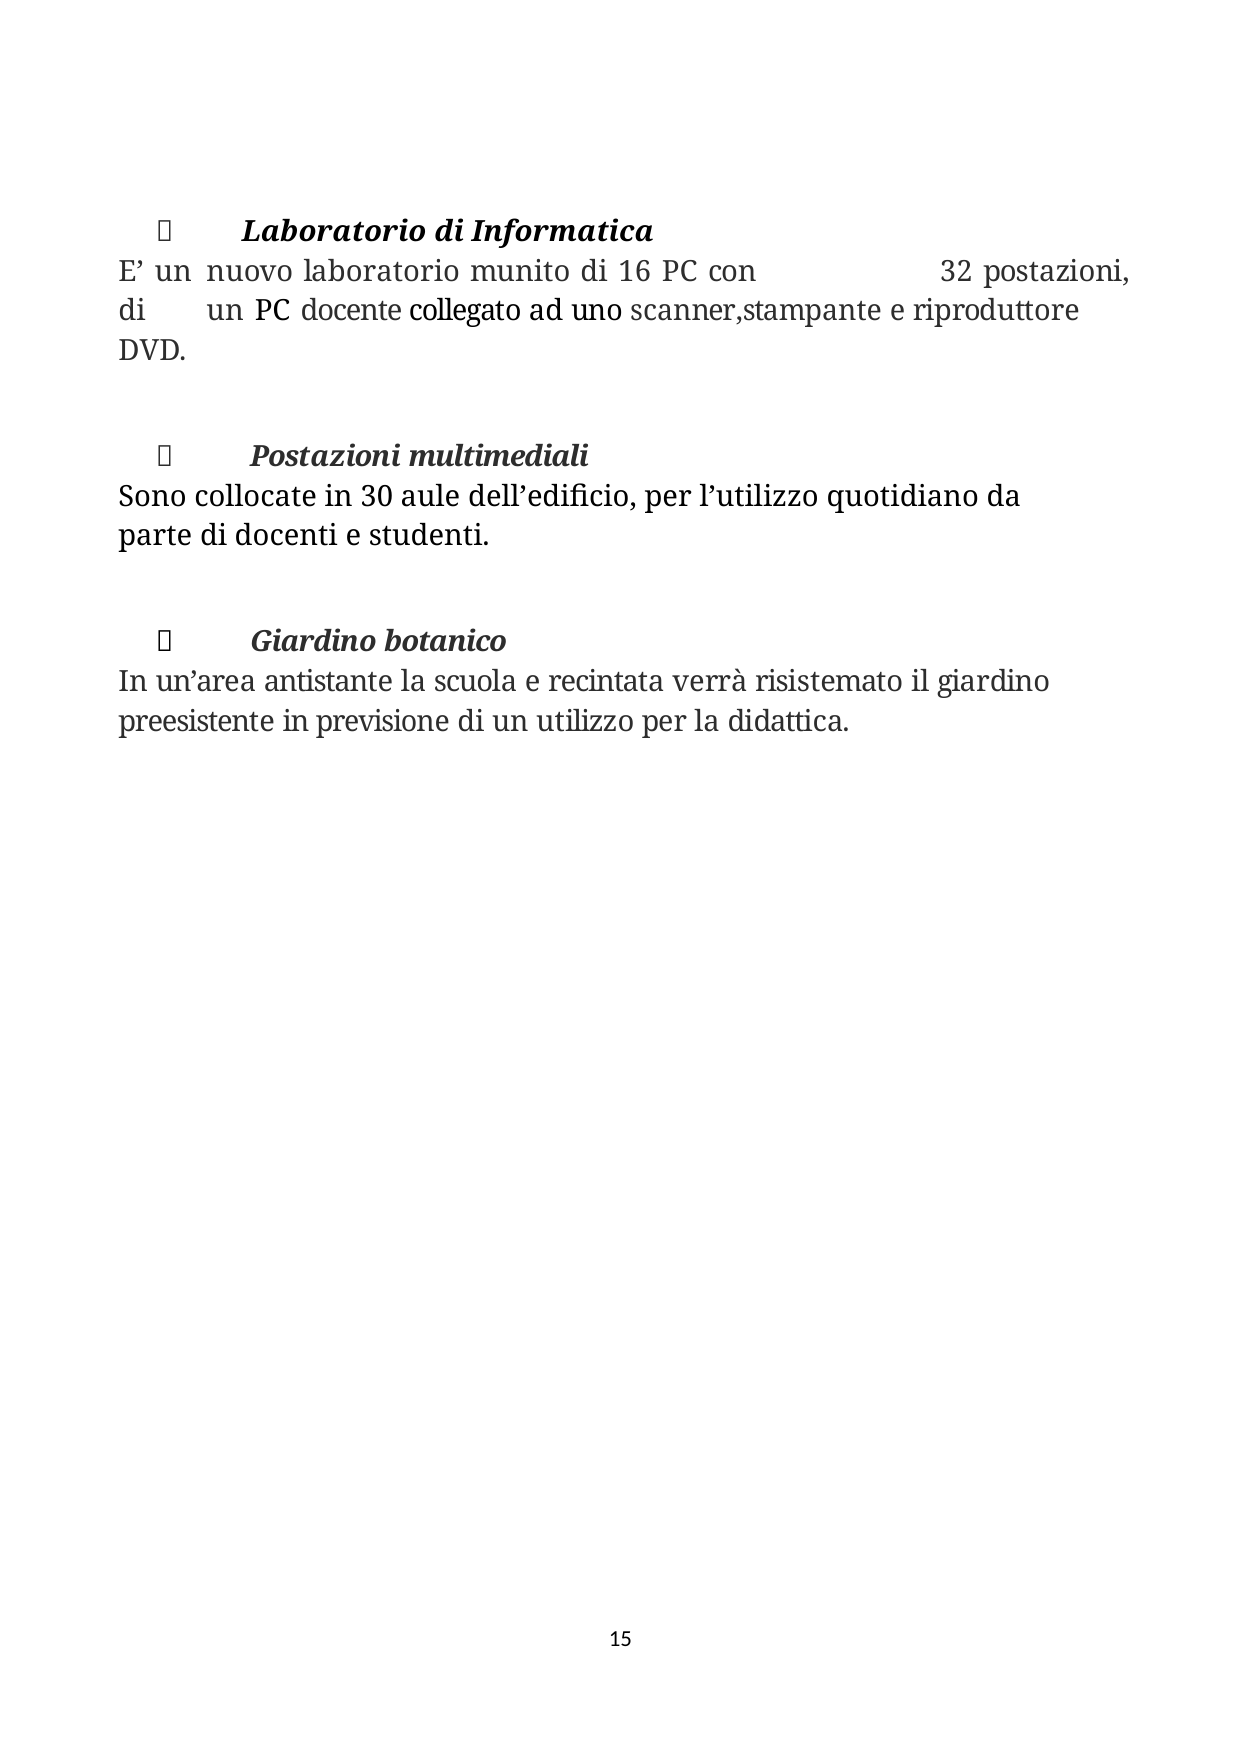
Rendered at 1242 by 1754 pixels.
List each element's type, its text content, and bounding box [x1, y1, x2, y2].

text Sono collocate in 30 aule dell’edificio, per l’utilizzo quotidiano da parte di docenti e studenti. [118, 475, 1069, 554]
text  Laboratorio di Informatica [156, 210, 1137, 250]
text E’ un nuovo laboratorio munito di 16 PC con 32 postazioni, di un PC docente collegato ad uno scanner,stampante e riproduttore DVD. [118, 250, 1131, 369]
text In un’area antistante la scuola e recintata verrà risistemato il giardino preesistente in previsione di un utilizzo per la didattica. [118, 660, 1131, 740]
text  Postazioni multimediali [156, 435, 1137, 475]
text  Giardino botanico [156, 621, 1137, 660]
